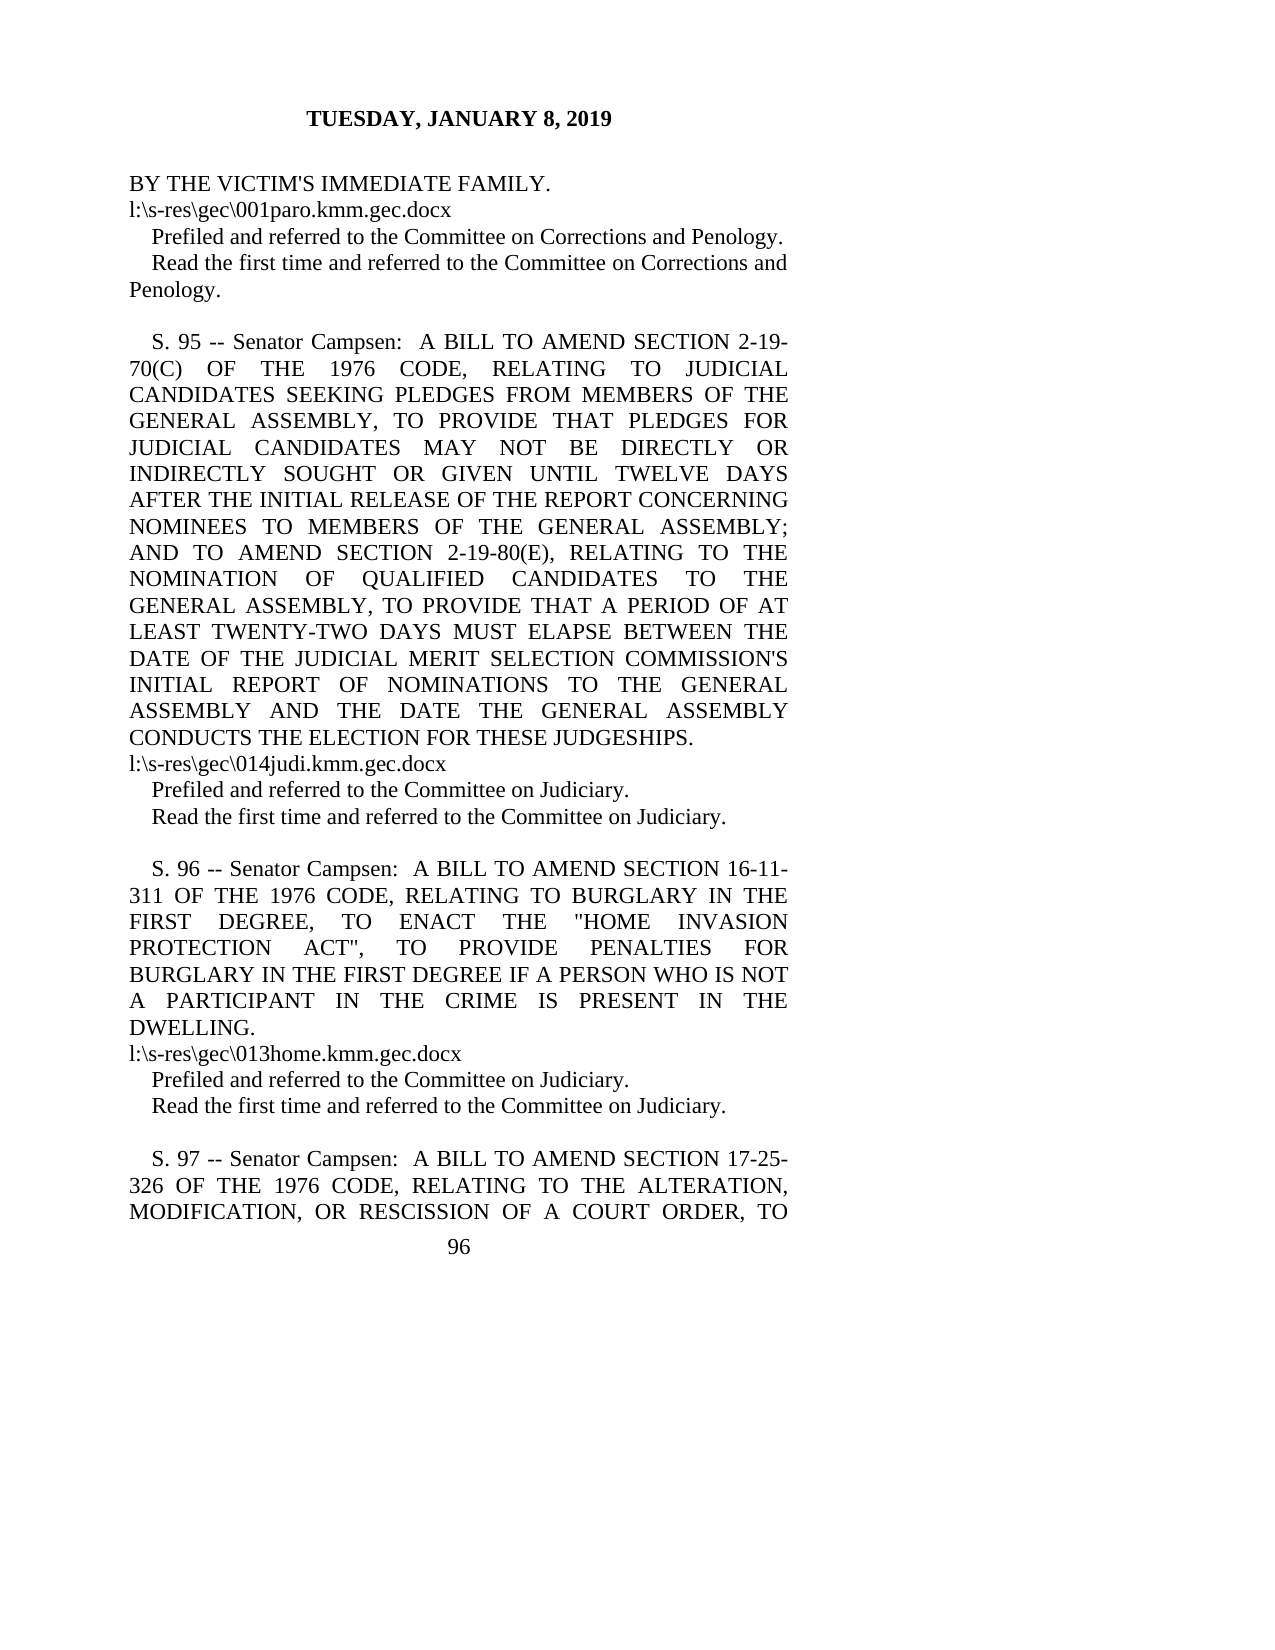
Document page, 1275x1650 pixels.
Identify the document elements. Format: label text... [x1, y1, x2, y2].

text S. 95 -- Senator Campsen: A BILL TO AMEND SECTION 2-19-70(C) OF THE 1976 CODE, RELATING TO JUDICIAL CANDIDATES SEEKING PLEDGES FROM MEMBERS OF THE GENERAL ASSEMBLY, TO PROVIDE THAT PLEDGES FOR JUDICIAL CANDIDATES MAY NOT BE DIRECTLY OR INDIRECTLY SOUGHT OR GIVEN UNTIL TWELVE DAYS AFTER THE INITIAL RELEASE OF THE REPORT CONCERNING NOMINEES TO MEMBERS OF THE GENERAL ASSEMBLY; AND TO AMEND SECTION 2-19-80(E), RELATING TO THE NOMINATION OF QUALIFIED CANDIDATES TO THE GENERAL ASSEMBLY, TO PROVIDE THAT A PERIOD OF AT LEAST TWENTY-TWO DAYS MUST ELAPSE BETWEEN THE DATE OF THE JUDICIAL MERIT SELECTION COMMISSION'S INITIAL REPORT OF NOMINATIONS TO THE GENERAL ASSEMBLY AND THE DATE THE GENERAL ASSEMBLY CONDUCTS THE ELECTION FOR THESE JUDGESHIPS. [129, 328, 789, 750]
text l:\s-res\gec\013home.kmm.gec.docx [129, 1040, 789, 1066]
text Read the first time and referred to the Committee on Judiciary. [129, 1093, 789, 1119]
text S. 96 -- Senator Campsen: A BILL TO AMEND SECTION 16-11-311 OF THE 1976 CODE, RELATING TO BURGLARY IN THE FIRST DEGREE, TO ENACT THE "HOME INVASION PROTECTION ACT", TO PROVIDE PENALTIES FOR BURGLARY IN THE FIRST DEGREE IF A PERSON WHO IS NOT A PARTICIPANT IN THE CRIME IS PRESENT IN THE DWELLING. [129, 855, 789, 1040]
text l:\s-res\gec\014judi.kmm.gec.docx [129, 750, 789, 776]
text Read the first time and referred to the Committee on Judiciary. [129, 803, 789, 829]
text Read the first time and referred to the Committee on Corrections and Penology. [129, 249, 789, 302]
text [129, 144, 789, 197]
text Prefiled and referred to the Committee on Judiciary. [129, 776, 789, 803]
text Prefiled and referred to the Committee on Corrections and Penology. [129, 223, 789, 249]
text Prefiled and referred to the Committee on Judiciary. [129, 1066, 789, 1093]
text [129, 1145, 789, 1224]
text l:\s-res\gec\001paro.kmm.gec.docx [129, 197, 789, 223]
